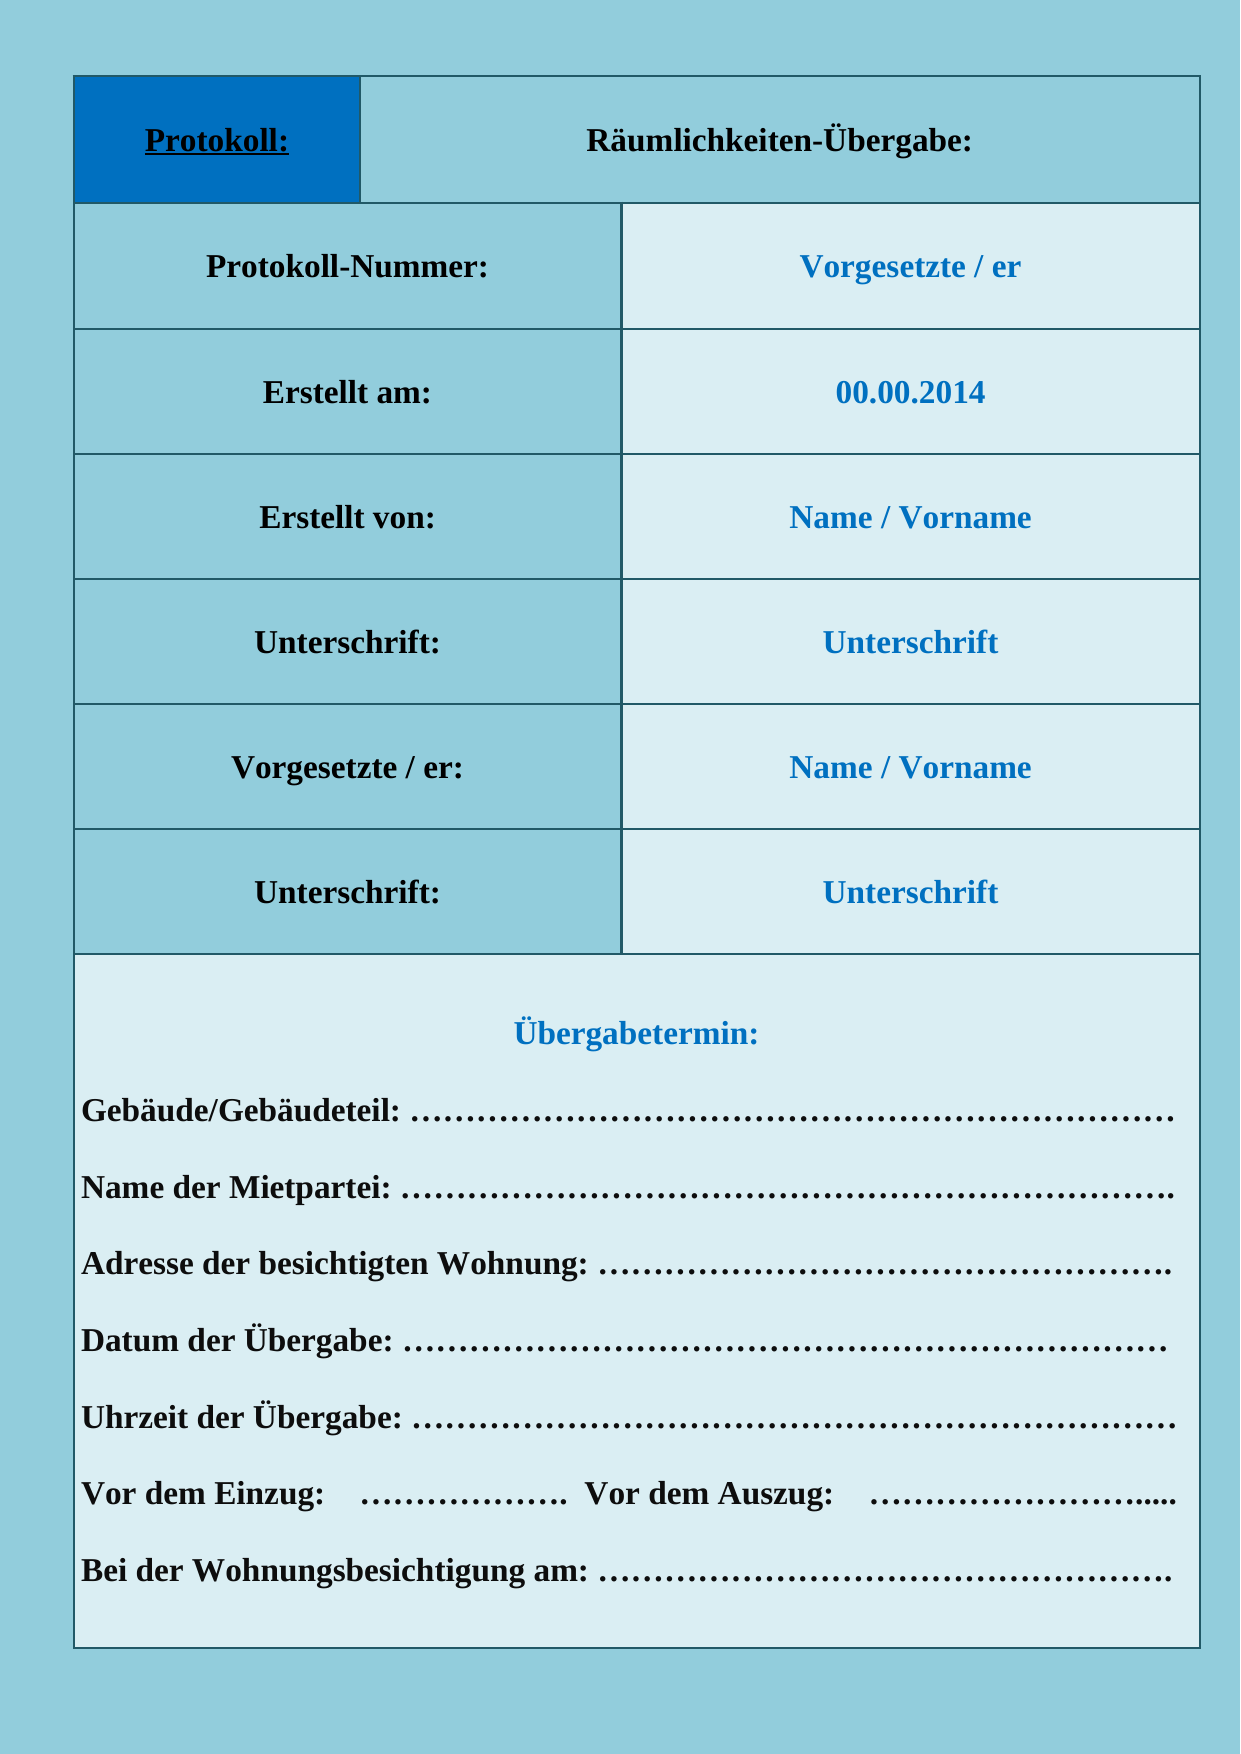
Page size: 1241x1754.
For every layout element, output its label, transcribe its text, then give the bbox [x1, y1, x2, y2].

table_cell Name / Vorname [623, 455, 1199, 578]
table_cell 00.00.2014 [623, 330, 1199, 453]
table_cell Erstellt am: [75, 330, 620, 453]
table_cell Vorgesetzte / er: [75, 705, 620, 828]
table_cell Erstellt von: [75, 455, 620, 578]
table_cell Unterschrift [623, 830, 1199, 953]
table_cell Übergabetermin: Gebäude/Gebäudeteil: …………………………………………………………… Name der Mietpartei: ……………………………………………………………. Adresse der besichtigten Wohnung: ……………………………………………. Datum der Übergabe: …………………………………………………………… Uhrzeit der Übergabe: …………………………………………………………… Vor dem Einzug: ………………. Vor dem Auszug: ……………………..... Bei der Wohnungsbesichtigung am: ……………………………………………. Räumlichkeiten: In Ordnung: Mängel: Bemerkungen: Diele/Flur:  ja ………………………………………………………… Küche:  ja ………………………………………………………… Bad/WC:  ja ………………………………………………………… Zweites Bad/WC:  ja…………………………………………………...…….. Balkon:  ja …………………………………………………………. Schlafzimmer:  ja ………………………………………………………… Kinderzimmer:  ja ………………………………………………………… Arbeitszimmer:  ja ………………………………………………………… Weitere Räume:  ja ………………………………………………………… Keller:  ja…………………………………………………………. Garage:  ja ………………………………………………………… Verbrauchszähler: Strom: Zählernummer: ………. Zählerstand: ………. Gas: Zählernummer: ………. Zählerstand: ………. Wasser: Zählernummer: ………. Zählerstand: ………. Heizung: Zählernummer: ………. Zählerstand: ………. Bemerkungen/Sonstiges: ……………………………………………………………………………………... ……………………………………………………………………………………... Schlüssel: Schlüsselübergabe: ………………………………………………………………. Es wurden Schlüssel übergeben : ………………………………………………... Es fehlen noch Schlüssel: ………………………………………………………… Hausschlüssel: ……………………………………………………………………. Sonstige Schlüssel (Briefkasten, Keller): ……………………………………….. Maßnahmen: Letzte Renovierung: ……………………………………………………………... Wurden keine / folgende Mängel festgestellt: .…………………………………. ……………………………………………………………………………………... Mängelbeseitigung: ………………………………………………………………. Datum: ……………………………………………………………………………. Vermieter: ………………………………………………………………………… (Unterschrift) Mieter: ……………………………………………………………………………... (Unterschrift) Zeuge(n) (Name/Anschrift): ……………………………………………………... ……………………………………………………………………………………... (Unterschrift) Dieses Protokoll kann den Gegebenheiten flexibel angepasst werden. [75, 955, 1199, 1647]
table_cell Name / Vorname [623, 705, 1199, 828]
table_header Räumlichkeiten-Übergabe: [361, 77, 1199, 202]
table_cell Unterschrift: [75, 580, 620, 703]
table_cell Vorgesetzte / er [623, 204, 1199, 328]
table_cell Unterschrift: [75, 830, 620, 953]
table_header Protokoll: [75, 77, 359, 202]
table_cell Protokoll-Nummer: [75, 204, 620, 328]
table_cell Unterschrift [623, 580, 1199, 703]
